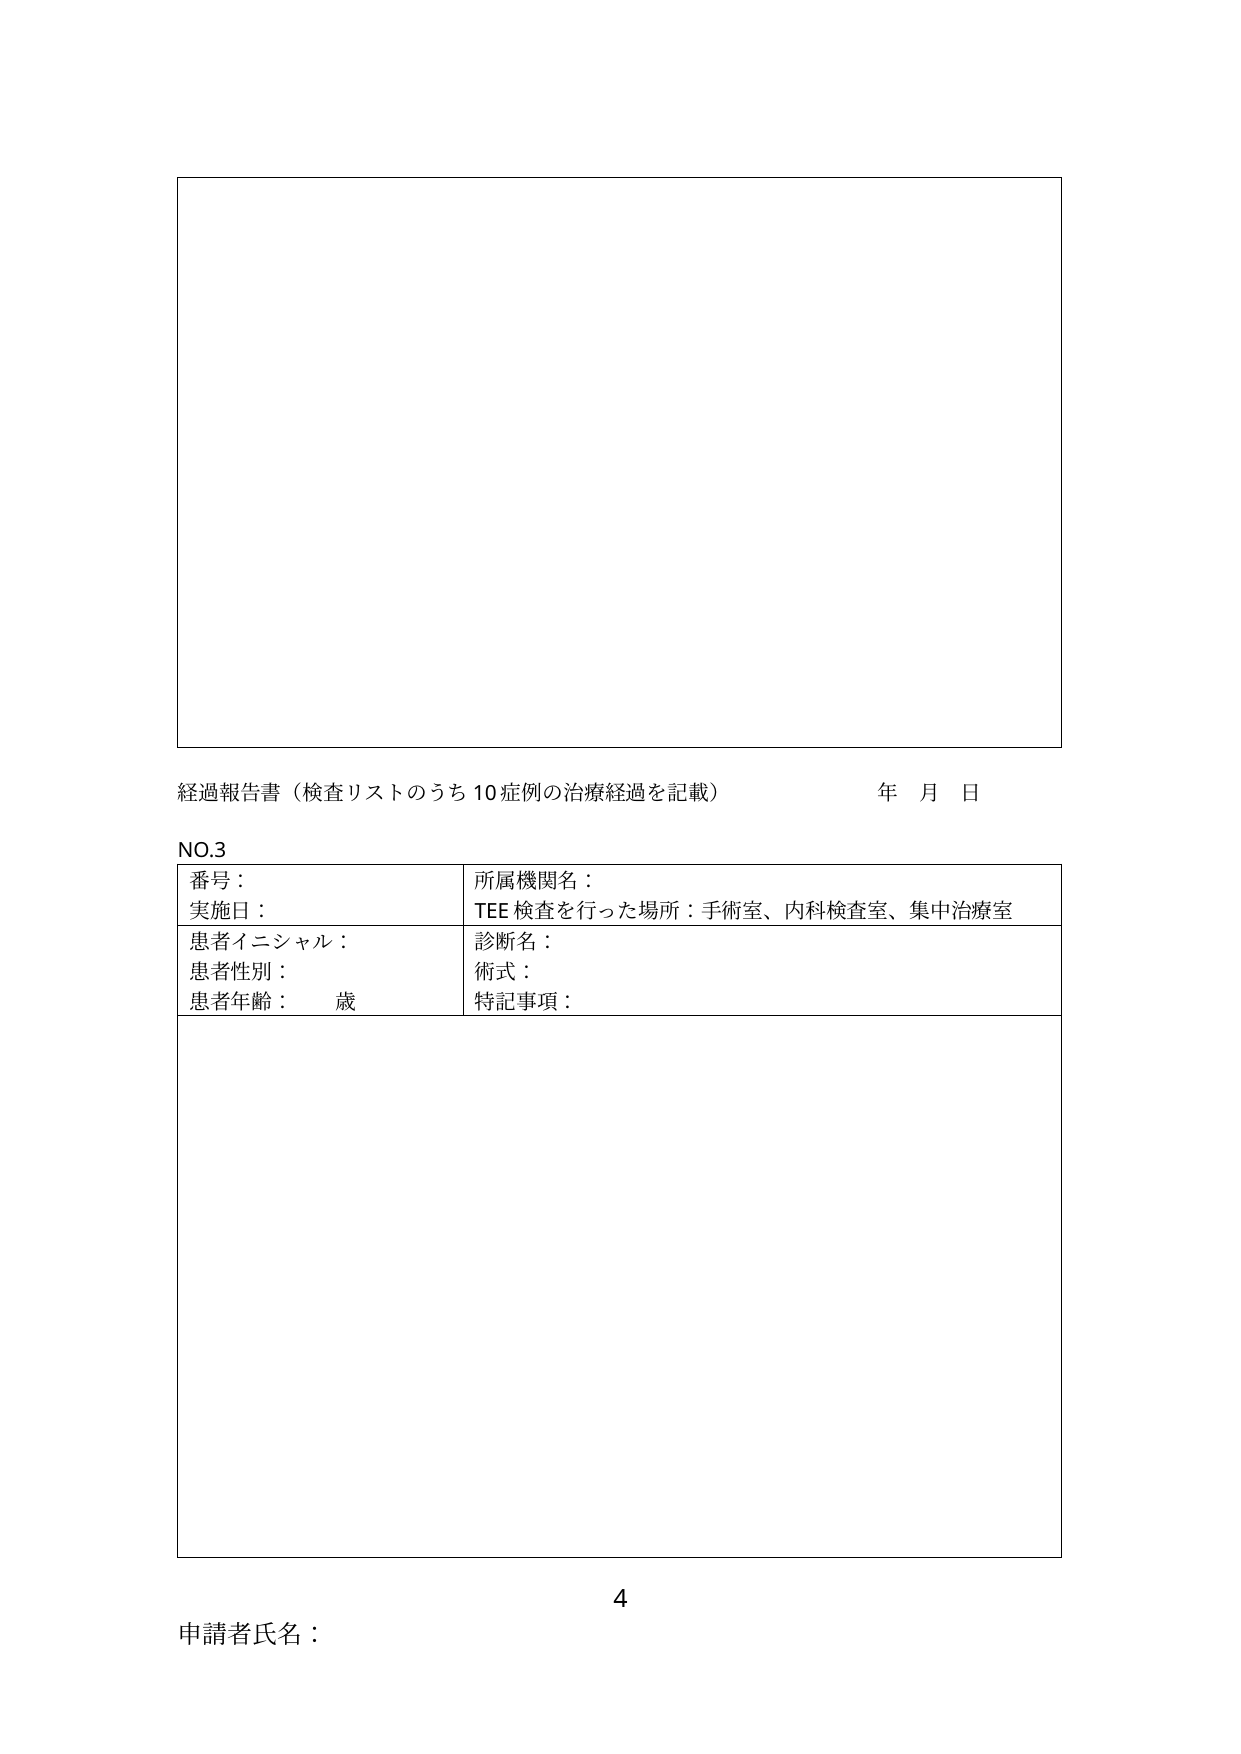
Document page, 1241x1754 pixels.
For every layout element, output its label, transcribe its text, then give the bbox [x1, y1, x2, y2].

table_cell [178, 1016, 1061, 1557]
table_header 番号： 実施日： [178, 865, 463, 924]
table_header 所属機関名： TEE検査を行った場所：手術室、内科検査室、集中治療室 [464, 865, 1061, 924]
table_cell 患者イニシャル： 患者性別： 患者年齢： 歳 [178, 926, 463, 1015]
table_cell 診断名： 術式： 特記事項： [464, 926, 1061, 1015]
table_cell [178, 178, 1061, 747]
text NO.3 [177, 835, 1063, 863]
text 経過報告書（検査リストのうち10症例の治療経過を記載） 年 月 日 [177, 776, 1063, 807]
